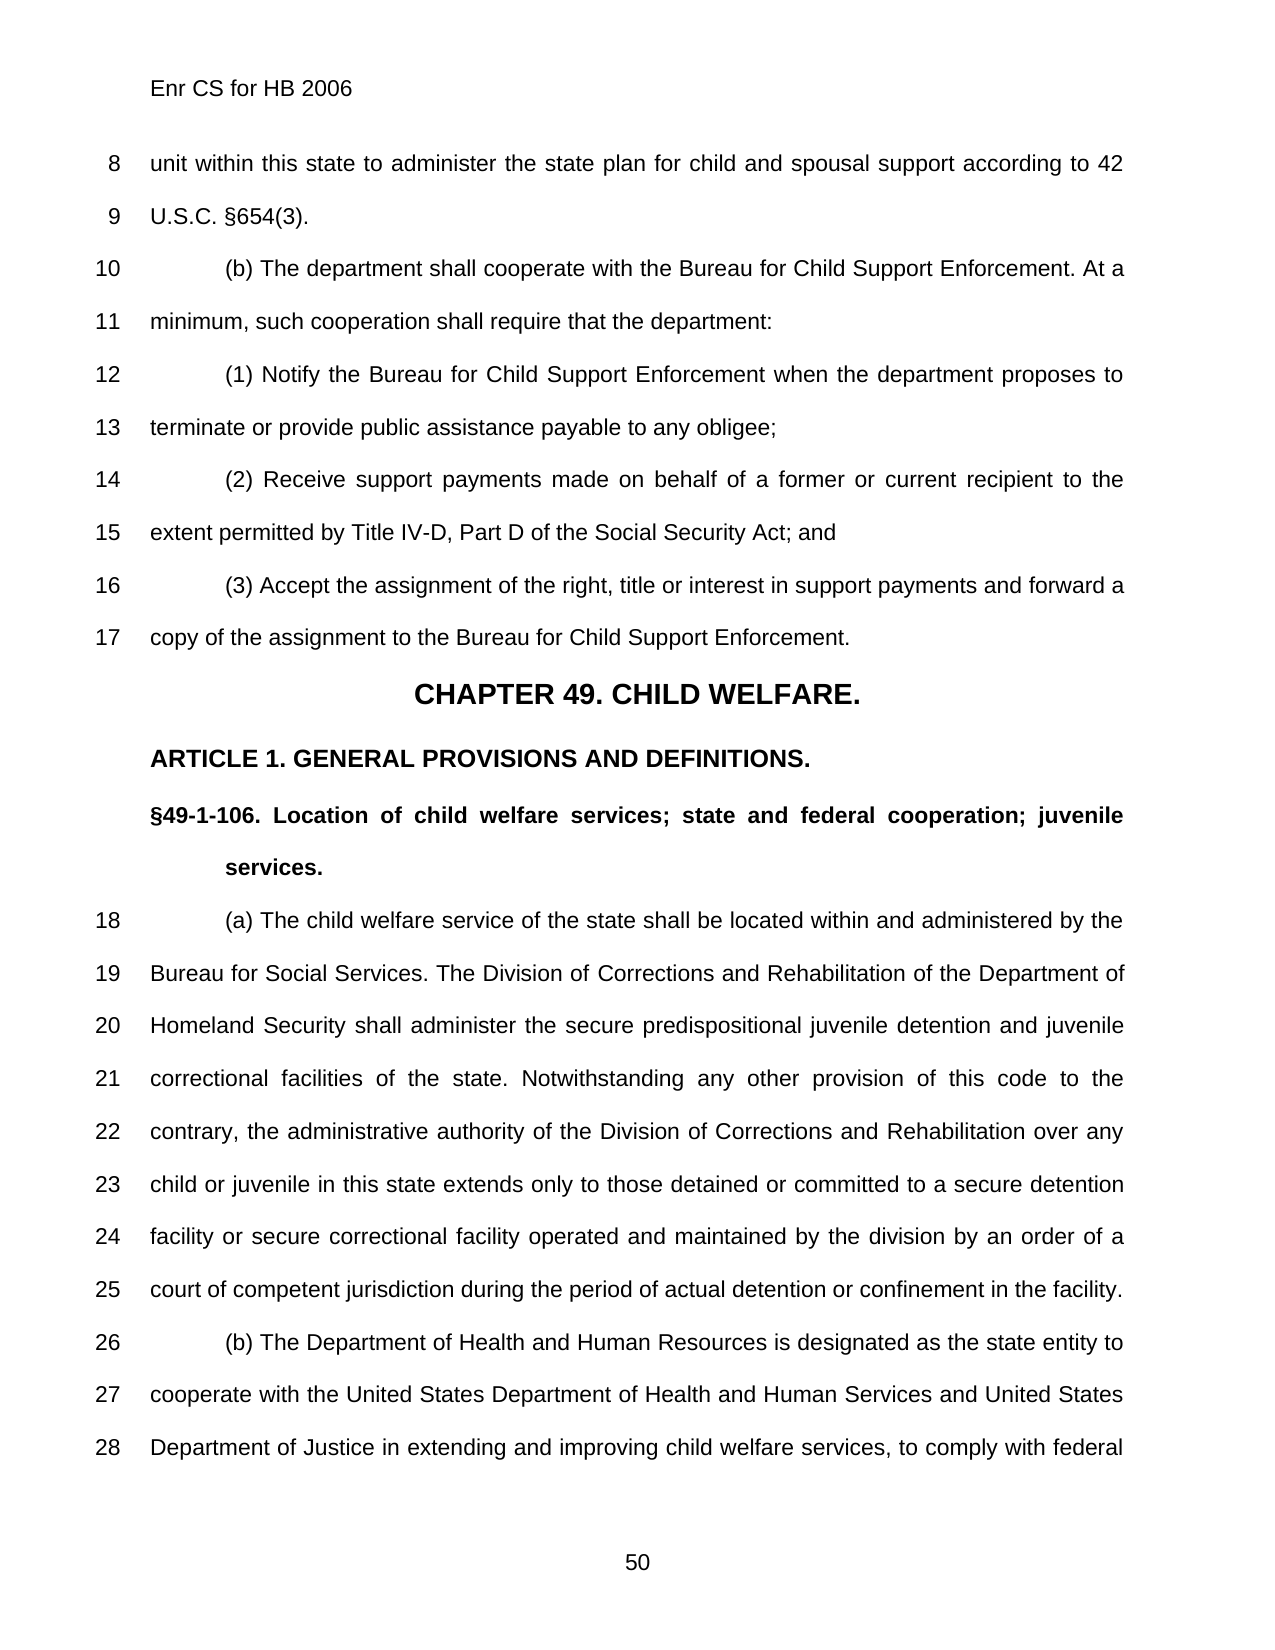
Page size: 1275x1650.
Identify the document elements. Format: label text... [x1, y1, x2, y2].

subtitle §49-1-106. Location of child welfare services; state and federal cooperation; juvenile services. [150, 802, 1125, 881]
text (b) The department shall cooperate with the Bureau for Child Support Enforcement. At a minimum, such cooperation shall require that the department: [150, 255, 1125, 334]
text (a) The child welfare service of the state shall be located within and administered by the Bureau for Social Services. The Division of Corrections and Rehabilitation of the Department of Homeland Security shall administer the secure predispositional juvenile detention and juvenile correctional facilities of the state. Notwithstanding any other provision of this code to the contrary, the administrative authority of the Division of Corrections and Rehabilitation over any child or juvenile in this state extends only to those detained or committed to a secure detention facility or secure correctional facility operated and maintained by the division by an order of a court of competent jurisdiction during the period of actual detention or confinement in the facility. [150, 907, 1125, 1302]
subtitle CHAPTER 49. CHILD WELFARE. [150, 677, 1125, 711]
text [150, 150, 1125, 229]
text (2) Receive support payments made on behalf of a former or current recipient to the extent permitted by Title IV-D, Part D of the Social Security Act; and [150, 466, 1125, 545]
text (3) Accept the assignment of the right, title or interest in support payments and forward a copy of the assignment to the Bureau for Child Support Enforcement. [150, 572, 1125, 651]
text (1) Notify the Bureau for Child Support Enforcement when the department proposes to terminate or provide public assistance payable to any obligee; [150, 361, 1125, 440]
subtitle ARTICLE 1. GENERAL PROVISIONS AND DEFINITIONS. [150, 744, 1125, 773]
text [150, 1329, 1125, 1461]
